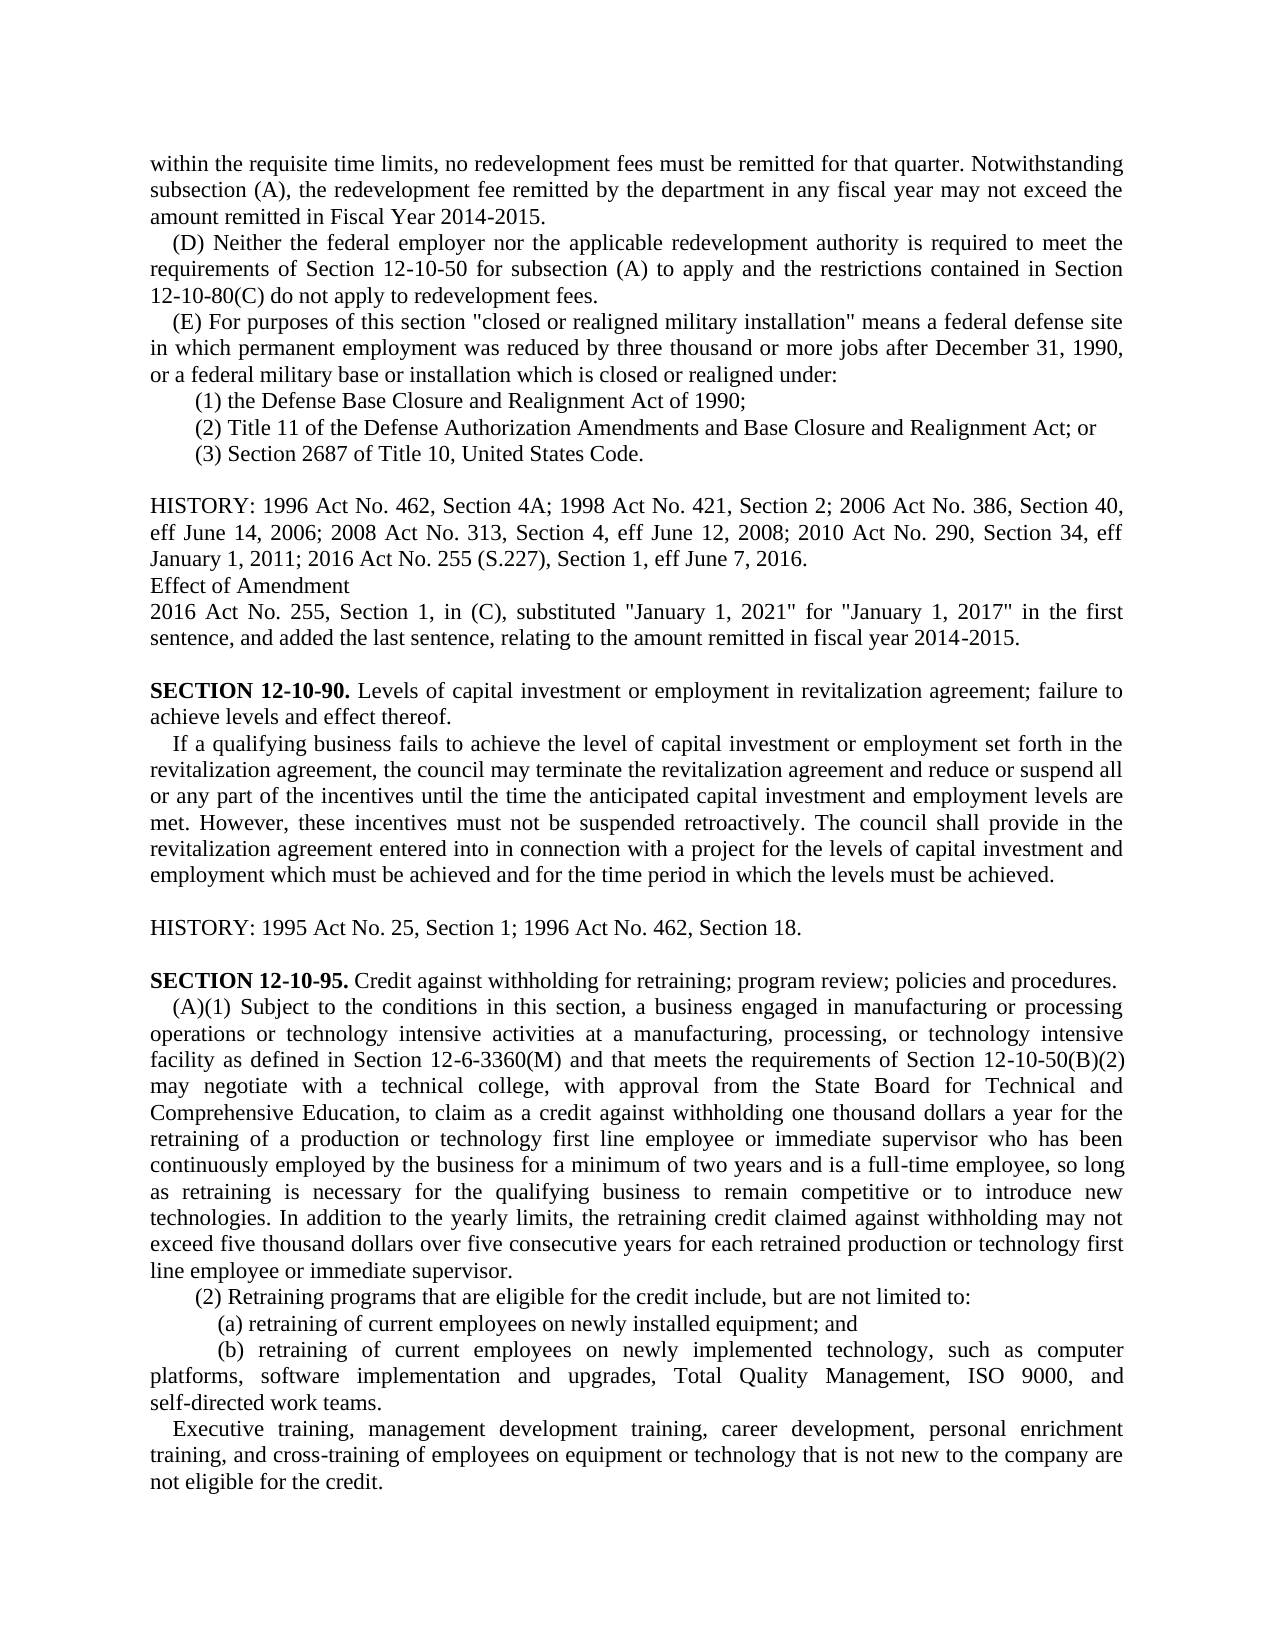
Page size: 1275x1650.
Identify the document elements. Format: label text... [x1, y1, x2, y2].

text (1) the Defense Base Closure and Realignment Act of 1990; [150, 387, 1125, 413]
text Effect of Amendment [150, 572, 1125, 598]
text HISTORY: 1996 Act No. 462, Section 4A; 1998 Act No. 421, Section 2; 2006 Act No. 386, Section 40, eff June 14, 2006; 2008 Act No. 313, Section 4, eff June 12, 2008; 2010 Act No. 290, Section 34, eff January 1, 2011; 2016 Act No. 255 (S.227), Section 1, eff June 7, 2016. [150, 493, 1125, 572]
text (2) Retraining programs that are eligible for the credit include, but are not limited to: [150, 1283, 1125, 1309]
text HISTORY: 1995 Act No. 25, Section 1; 1996 Act No. 462, Section 18. [150, 914, 1125, 941]
text SECTION 12-10-95. Credit against withholding for retraining; program review; policies and procedures. [150, 967, 1125, 993]
text (D) Neither the federal employer nor the applicable redevelopment authority is required to meet the requirements of Section 12-10-50 for subsection (A) to apply and the restrictions contained in Section 12-10-80(C) do not apply to redevelopment fees. [150, 229, 1125, 308]
text SECTION 12-10-90. Levels of capital investment or employment in revitalization agreement; failure to achieve levels and effect thereof. [150, 677, 1125, 730]
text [150, 150, 1125, 229]
text Executive training, management development training, career development, personal enrichment training, and cross-training of employees on equipment or technology that is not new to the company are not eligible for the credit. [150, 1415, 1125, 1494]
text If a qualifying business fails to achieve the level of capital investment or employment set forth in the revitalization agreement, the council may terminate the revitalization agreement and reduce or suspend all or any part of the incentives until the time the anticipated capital investment and employment levels are met. However, these incentives must not be suspended retroactively. The council shall provide in the revitalization agreement entered into in connection with a project for the levels of capital investment and employment which must be achieved and for the time period in which the levels must be achieved. [150, 730, 1125, 888]
text (E) For purposes of this section "closed or realigned military installation" means a federal defense site in which permanent employment was reduced by three thousand or more jobs after December 31, 1990, or a federal military base or installation which is closed or realigned under: [150, 308, 1125, 387]
text (A)(1) Subject to the conditions in this section, a business engaged in manufacturing or processing operations or technology intensive activities at a manufacturing, processing, or technology intensive facility as defined in Section 12-6-3360(M) and that meets the requirements of Section 12-10-50(B)(2) may negotiate with a technical college, with approval from the State Board for Technical and Comprehensive Education, to claim as a credit against withholding one thousand dollars a year for the retraining of a production or technology first line employee or immediate supervisor who has been continuously employed by the business for a minimum of two years and is a full-time employee, so long as retraining is necessary for the qualifying business to remain competitive or to introduce new technologies. In addition to the yearly limits, the retraining credit claimed against withholding may not exceed five thousand dollars over five consecutive years for each retrained production or technology first line employee or immediate supervisor. [150, 993, 1125, 1283]
text (3) Section 2687 of Title 10, United States Code. [150, 440, 1125, 466]
text (b) retraining of current employees on newly implemented technology, such as computer platforms, software implementation and upgrades, Total Quality Management, ISO 9000, and self-directed work teams. [150, 1336, 1125, 1415]
text (2) Title 11 of the Defense Authorization Amendments and Base Closure and Realignment Act; or [150, 413, 1125, 440]
text 2016 Act No. 255, Section 1, in (C), substituted "January 1, 2021" for "January 1, 2017" in the first sentence, and added the last sentence, relating to the amount remitted in fiscal year 2014-2015. [150, 598, 1125, 651]
text (a) retraining of current employees on newly installed equipment; and [150, 1309, 1125, 1336]
